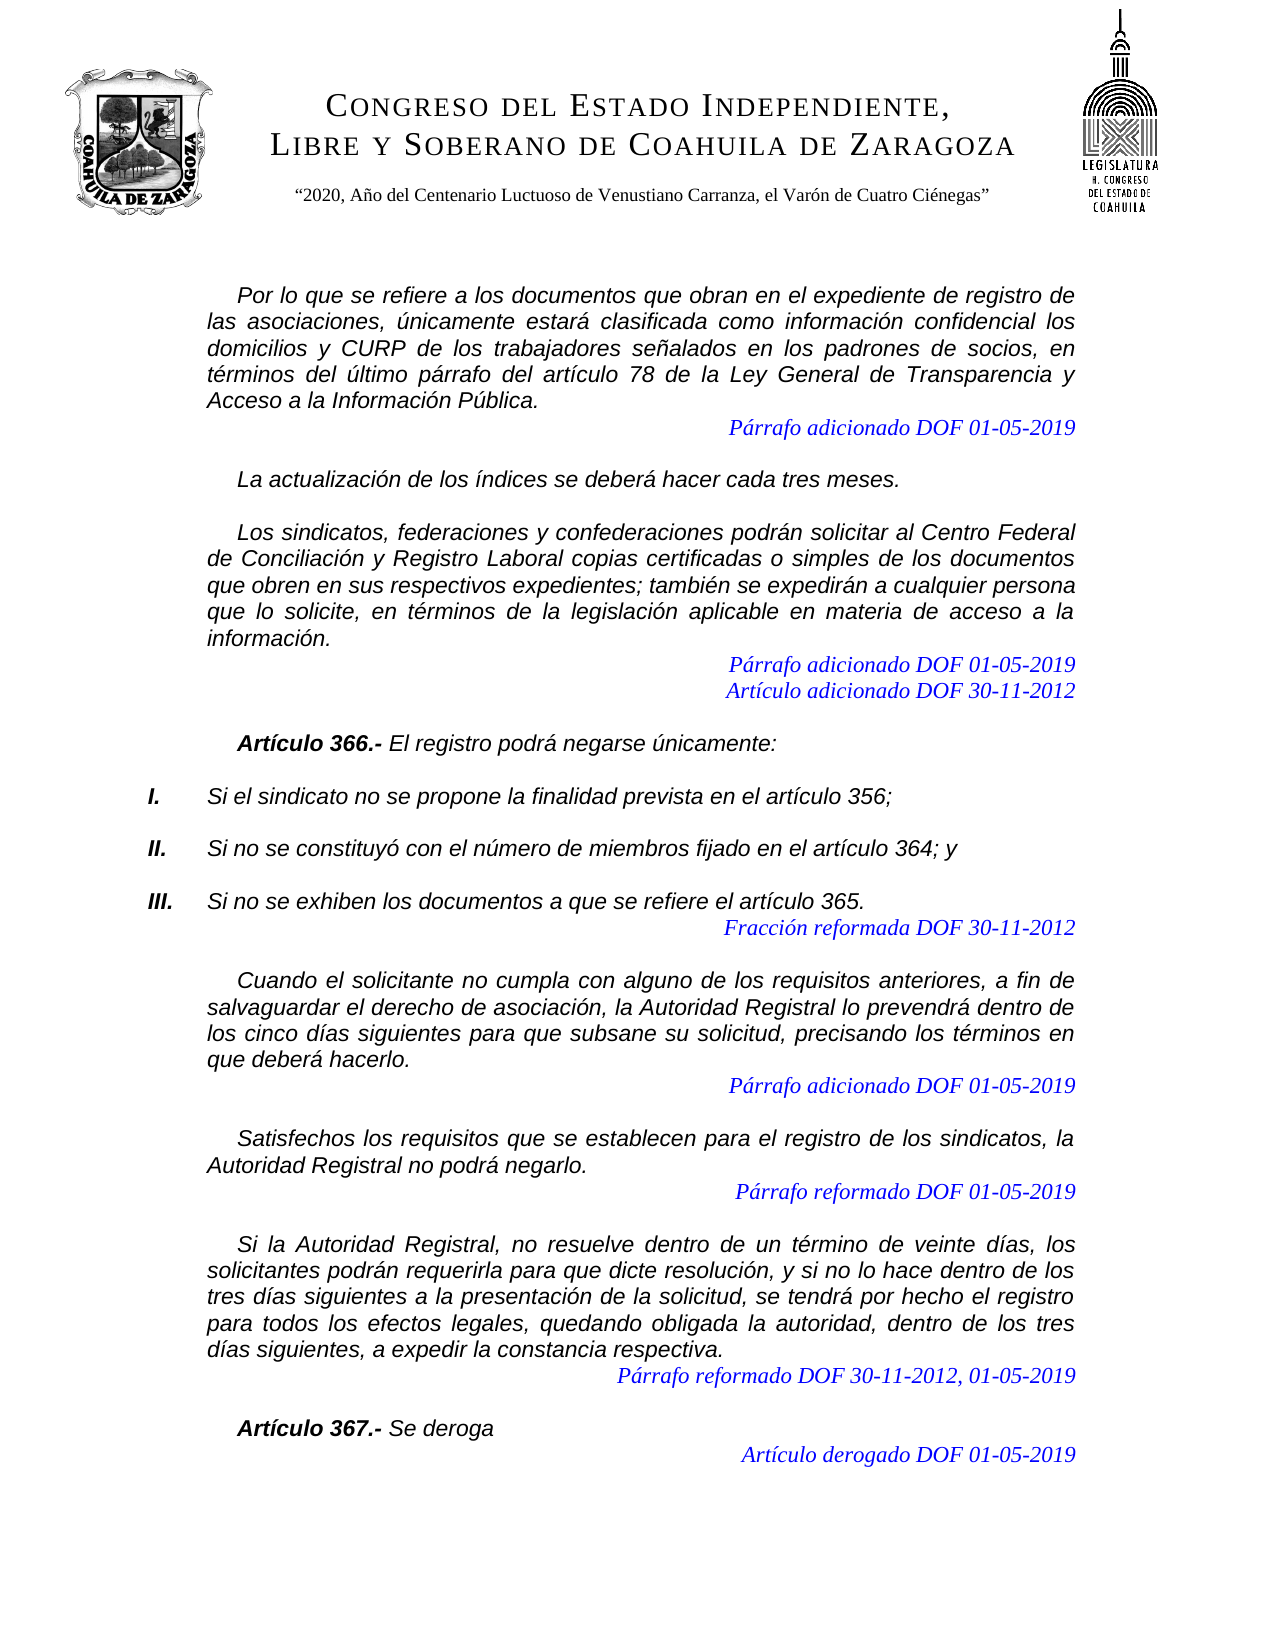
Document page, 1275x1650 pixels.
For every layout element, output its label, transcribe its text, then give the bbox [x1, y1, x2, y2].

text Párrafo reformado DOF 01-05-2019 [207, 1178, 1078, 1204]
picture [1083, 9, 1158, 212]
text II. Si no se constituyó con el número de miembros fijado en el artículo 364; y [148, 835, 1078, 862]
text La actualización de los índices se deberá hacer cada tres meses. [207, 466, 1078, 493]
text Satisfechos los requisitos que se establecen para el registro de los sindicatos, la Autoridad Registral no podrá negarlo. [207, 1125, 1078, 1178]
text Artículo 367.- Se deroga [207, 1415, 1078, 1441]
picture [64, 69, 213, 215]
text Por lo que se refiere a los documentos que obran en el expediente de registro de las asociaciones, únicamente estará clasificada como información confidencial los domicilios y CURP de los trabajadores señalados en los padrones de socios, en términos del último párrafo del artículo 78 de la Ley General de Transparencia y Acceso a la Información Pública. [207, 282, 1078, 414]
text Artículo derogado DOF 01-05-2019 [207, 1441, 1078, 1468]
text III. Si no se exhiben los documentos a que se refiere el artículo 365. [148, 888, 1078, 914]
text Si la Autoridad Registral, no resuelve dentro de un término de veinte días, los solicitantes podrán requerirla para que dicte resolución, y si no lo hace dentro de los tres días siguientes a la presentación de la solicitud, se tendrá por hecho el registro para todos los efectos legales, quedando obligada la autoridad, dentro de los tres días siguientes, a expedir la constancia respectiva. [207, 1231, 1078, 1362]
text Cuando el solicitante no cumpla con alguno de los requisitos anteriores, a fin de salvaguardar el derecho de asociación, la Autoridad Registral lo prevendrá dentro de los cinco días siguientes para que subsane su solicitud, precisando los términos en que deberá hacerlo. [207, 967, 1078, 1072]
text Fracción reformada DOF 30-11-2012 [207, 914, 1078, 941]
text Párrafo adicionado DOF 01-05-2019 [207, 1072, 1078, 1099]
text Párrafo reformado DOF 30-11-2012, 01-05-2019 [207, 1362, 1078, 1389]
text Párrafo adicionado DOF 01-05-2019 [207, 651, 1078, 677]
text I. Si el sindicato no se propone la finalidad prevista en el artículo 356; [148, 783, 1078, 809]
text Artículo 366.- El registro podrá negarse únicamente: [207, 730, 1078, 756]
text Párrafo adicionado DOF 01-05-2019 [207, 414, 1078, 440]
text Los sindicatos, federaciones y confederaciones podrán solicitar al Centro Federal de Conciliación y Registro Laboral copias certificadas o simples de los documentos que obren en sus respectivos expedientes; también se expedirán a cualquier persona que lo solicite, en términos de la legislación aplicable en materia de acceso a la información. [207, 519, 1078, 651]
text Artículo adicionado DOF 30-11-2012 [207, 677, 1078, 703]
